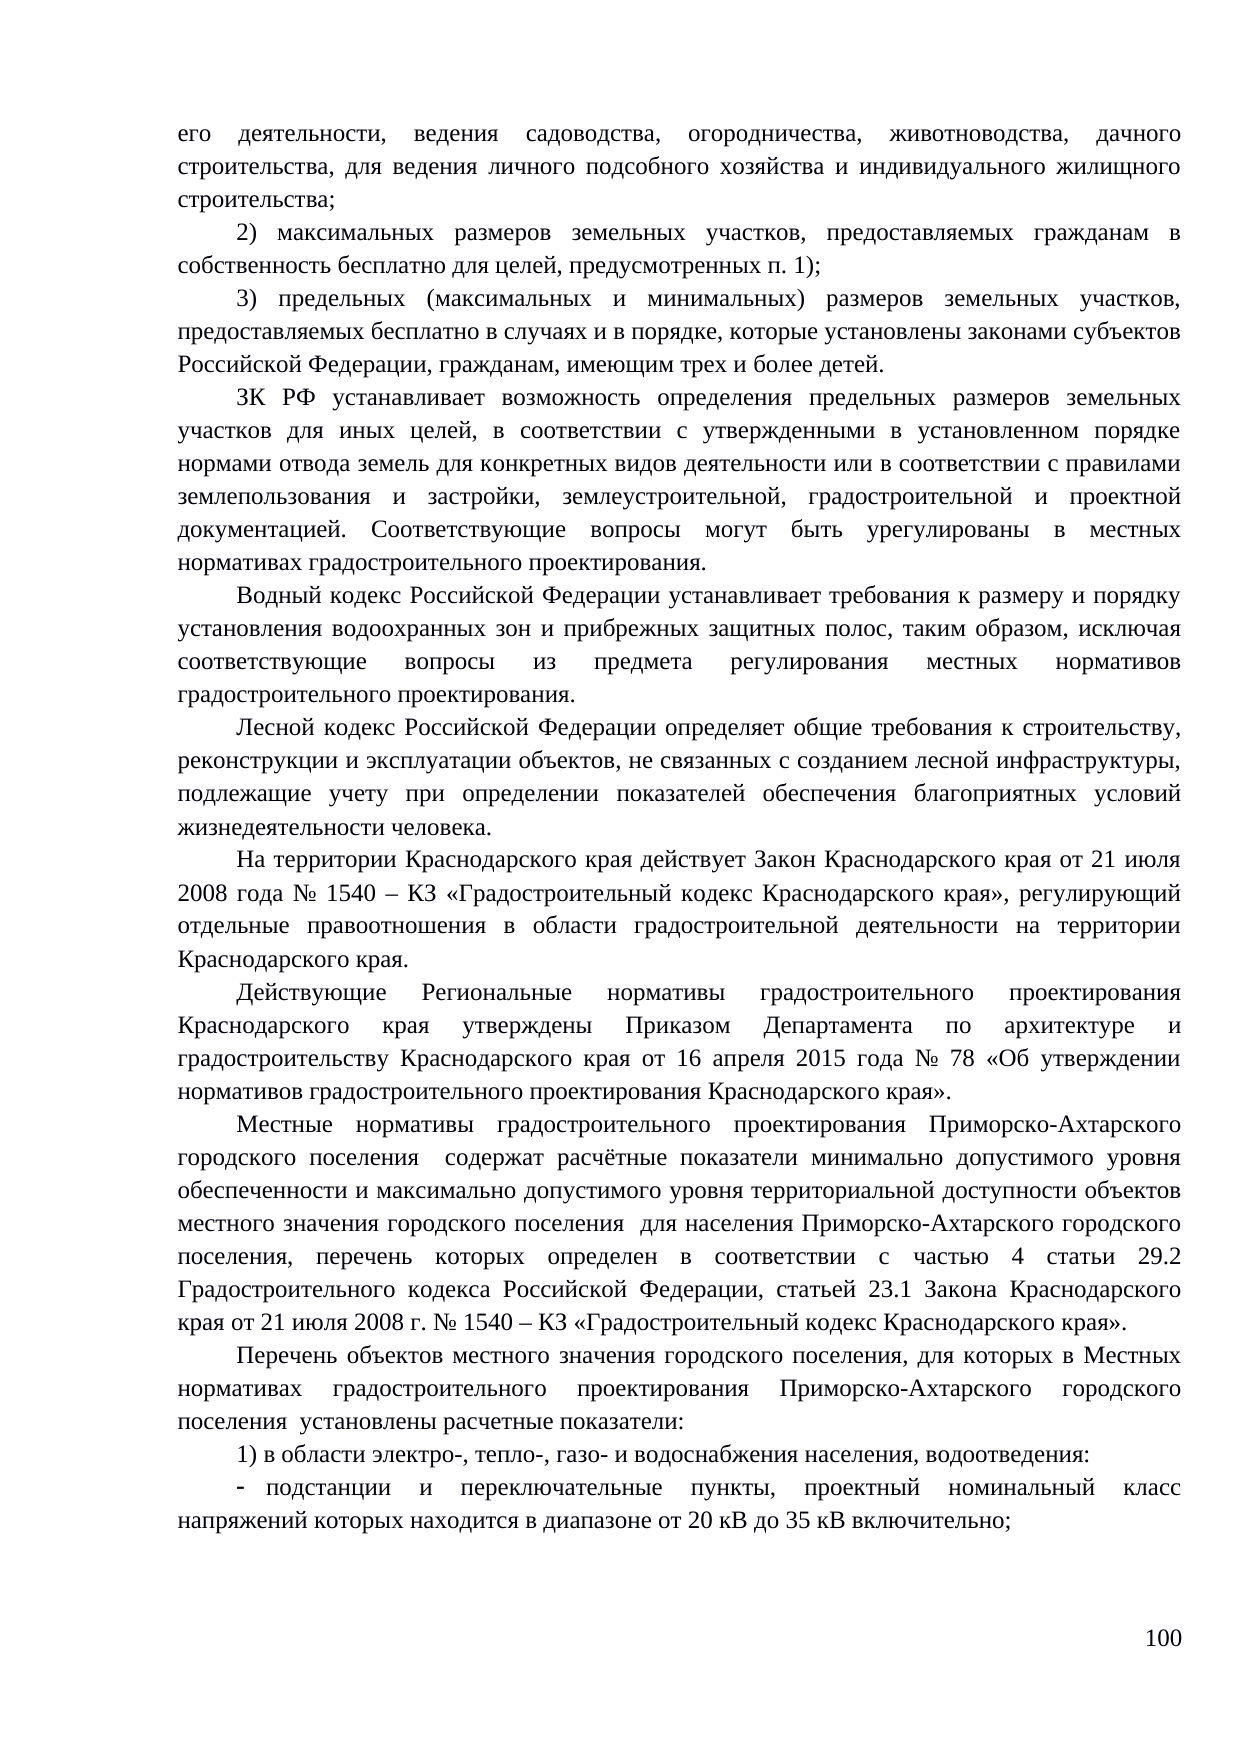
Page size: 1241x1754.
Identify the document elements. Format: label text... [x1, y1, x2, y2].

text Водный кодекс Российской Федерации устанавливает требования к размеру и порядку установления водоохранных зон и прибрежных защитных полос, таким образом, исключая соответствующие вопросы из предмета регулирования местных нормативов градостроительного проектирования. [177, 580, 1182, 708]
text Перечень объектов местного значения городского поселения, для которых в Местных нормативах градостроительного проектирования Приморско-Ахтарского городского поселения установлены расчетные показатели: [177, 1340, 1182, 1435]
text 1) в области электро-, тепло-, газо- и водоснабжения населения, водоотведения: [177, 1439, 1182, 1468]
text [177, 118, 1182, 213]
text Действующие Региональные нормативы градостроительного проектирования Краснодарского края утверждены Приказом Департамента по архитектуре и градостроительству Краснодарского края от 16 апреля 2015 года № 78 «Об утверждении нормативов градостроительного проектирования Краснодарского края». [177, 977, 1182, 1104]
text Местные нормативы градостроительного проектирования Приморско-Ахтарского городского поселения содержат расчётные показатели минимально допустимого уровня обеспеченности и максимально допустимого уровня территориальной доступности объектов местного значения городского поселения для населения Приморско-Ахтарского городского поселения, перечень которых определен в соответствии с частью 4 статьи 29.2 Градостроительного кодекса Российской Федерации, статьей 23.1 Закона Краснодарского края от 21 июля 2008 г. № 1540 – КЗ «Градостроительный кодекс Краснодарского края». [177, 1109, 1182, 1336]
text 2) максимальных размеров земельных участков, предоставляемых гражданам в собственность бесплатно для целей, предусмотренных п. 1); [177, 217, 1182, 279]
text 3) предельных (максимальных и минимальных) размеров земельных участков, предоставляемых бесплатно в случаях и в порядке, которые установлены законами субъектов Российской Федерации, гражданам, имеющим трех и более детей. [177, 283, 1182, 378]
list подстанции и переключательные пункты, проектный номинальный класс напряжений которых находится в диапазоне от 20 кВ до 35 кВ включительно; [177, 1472, 1182, 1534]
text На территории Краснодарского края действует Закон Краснодарского края от 21 июля 2008 года № 1540 – КЗ «Градостроительный кодекс Краснодарского края», регулирующий отдельные правоотношения в области градостроительной деятельности на территории Краснодарского края. [177, 844, 1182, 972]
text ЗК РФ устанавливает возможность определения предельных размеров земельных участков для иных целей, в соответствии с утвержденными в установленном порядке нормами отвода земель для конкретных видов деятельности или в соответствии с правилами землепользования и застройки, землеустроительной, градостроительной и проектной документацией. Соответствующие вопросы могут быть урегулированы в местных нормативах градостроительного проектирования. [177, 382, 1182, 576]
text Лесной кодекс Российской Федерации определяет общие требования к строительству, реконструкции и эксплуатации объектов, не связанных с созданием лесной инфраструктуры, подлежащие учету при определении показателей обеспечения благоприятных условий жизнедеятельности человека. [177, 712, 1182, 840]
